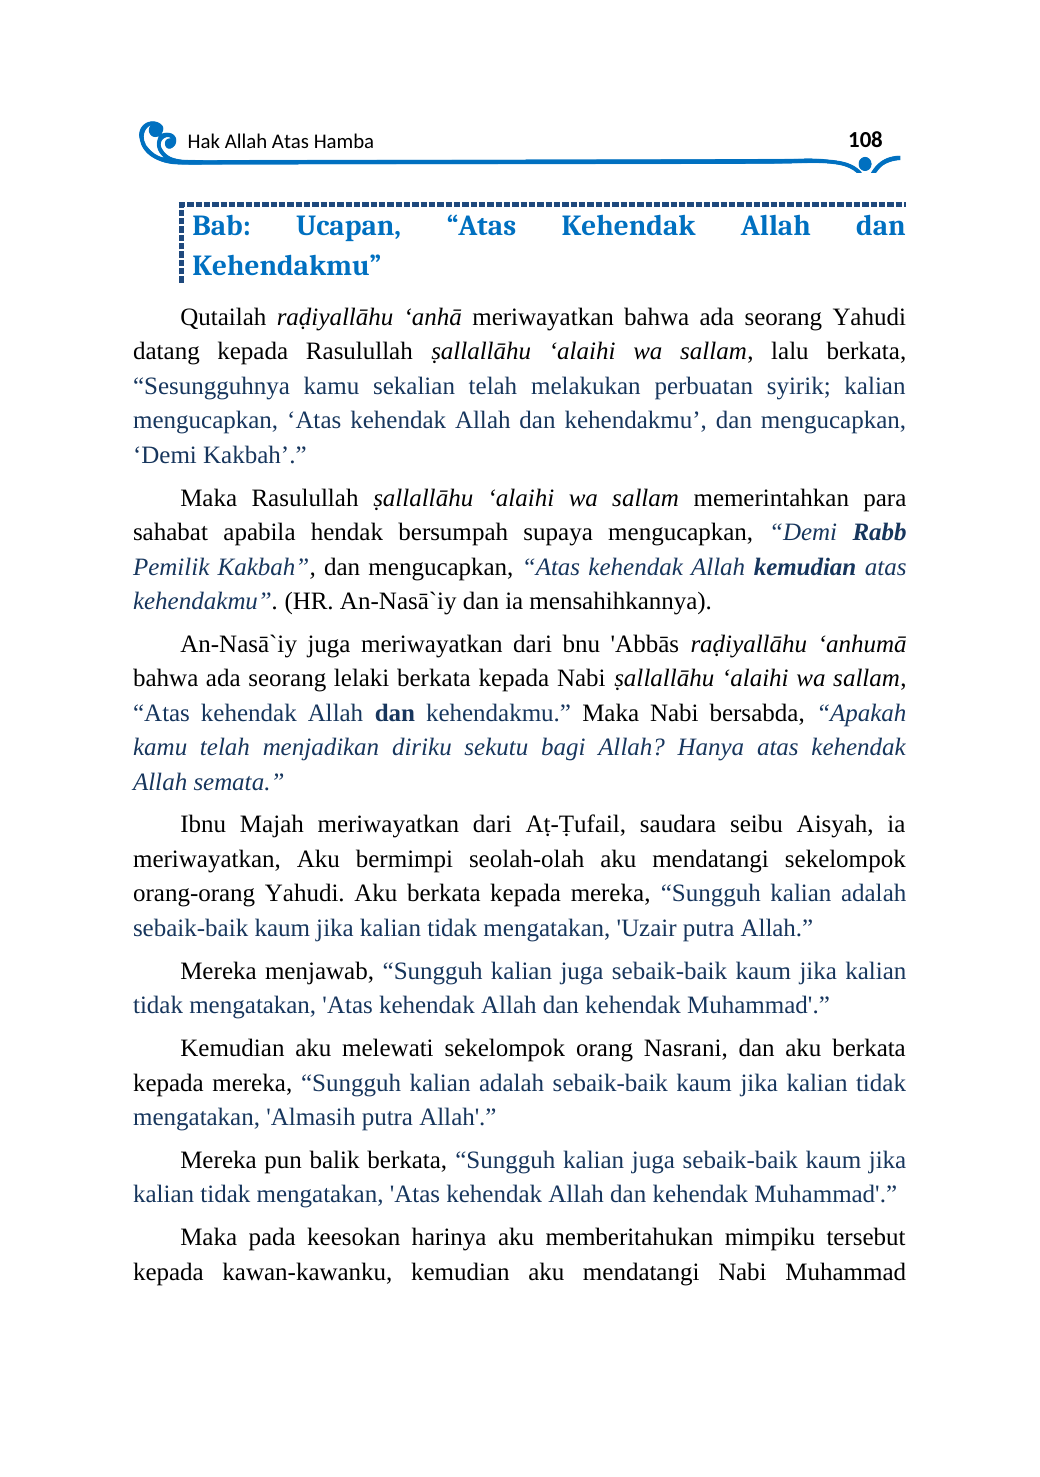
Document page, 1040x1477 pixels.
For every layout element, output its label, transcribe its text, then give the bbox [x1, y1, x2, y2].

subtitle Bab: Ucapan, “Atas Kehendak Allah dan Kehendakmu” [179, 202, 906, 283]
text Ibnu Majah meriwayatkan dari Aṭ-Ṭufail, saudara seibu Aisyah, ia meriwayatkan, Aku bermimpi seolah-olah aku mendatangi sekelompok orang-orang Yahudi. Aku berkata kepada mereka, “Sungguh kalian adalah sebaik-baik kaum jika kalian tidak mengatakan, 'Uzair putra Allah.” [133, 809, 906, 942]
text An-Nasā`iy juga meriwayatkan dari bnu 'Abbās raḍiyallāhu ‘anhumā bahwa ada seorang lelaki berkata kepada Nabi ṣallallāhu ‘alaihi wa sallam, “Atas kehendak Allah dan kehendakmu.” Maka Nabi bersabda, “Apakah kamu telah menjadikan diriku sekutu bagi Allah? Hanya atas kehendak Allah semata.” [133, 629, 906, 796]
text Maka Rasulullah ṣallallāhu ‘alaihi wa sallam memerintahkan para sahabat apabila hendak bersumpah supaya mengucapkan, “Demi Rabb Pemilik Kakbah”, dan mengucapkan, “Atas kehendak Allah kemudian atas kehendakmu”. (HR. An-Nasā`iy dan ia mensahihkannya). [133, 483, 906, 615]
text Mereka menjawab, “Sungguh kalian juga sebaik-baik kaum jika kalian tidak mengatakan, 'Atas kehendak Allah dan kehendak Muhammad'.” [133, 956, 906, 1019]
text Qutailah raḍiyallāhu ‘anhā meriwayatkan bahwa ada seorang Yahudi datang kepada Rasulullah ṣallallāhu ‘alaihi wa sallam, lalu berkata, “Sesungguhnya kamu sekalian telah melakukan perbuatan syirik; kalian mengucapkan, ‘Atas kehendak Allah dan kehendakmu’, dan mengucapkan, ‘Demi Kakbah’.” [133, 302, 906, 468]
text Mereka pun balik berkata, “Sungguh kalian juga sebaik-baik kaum jika kalian tidak mengatakan, 'Atas kehendak Allah dan kehendak Muhammad'.” [133, 1145, 906, 1208]
text Kemudian aku melewati sekelompok orang Nasrani, dan aku berkata kepada mereka, “Sungguh kalian adalah sebaik-baik kaum jika kalian tidak mengatakan, 'Almasih putra Allah'.” [133, 1033, 906, 1131]
picture [132, 114, 901, 173]
